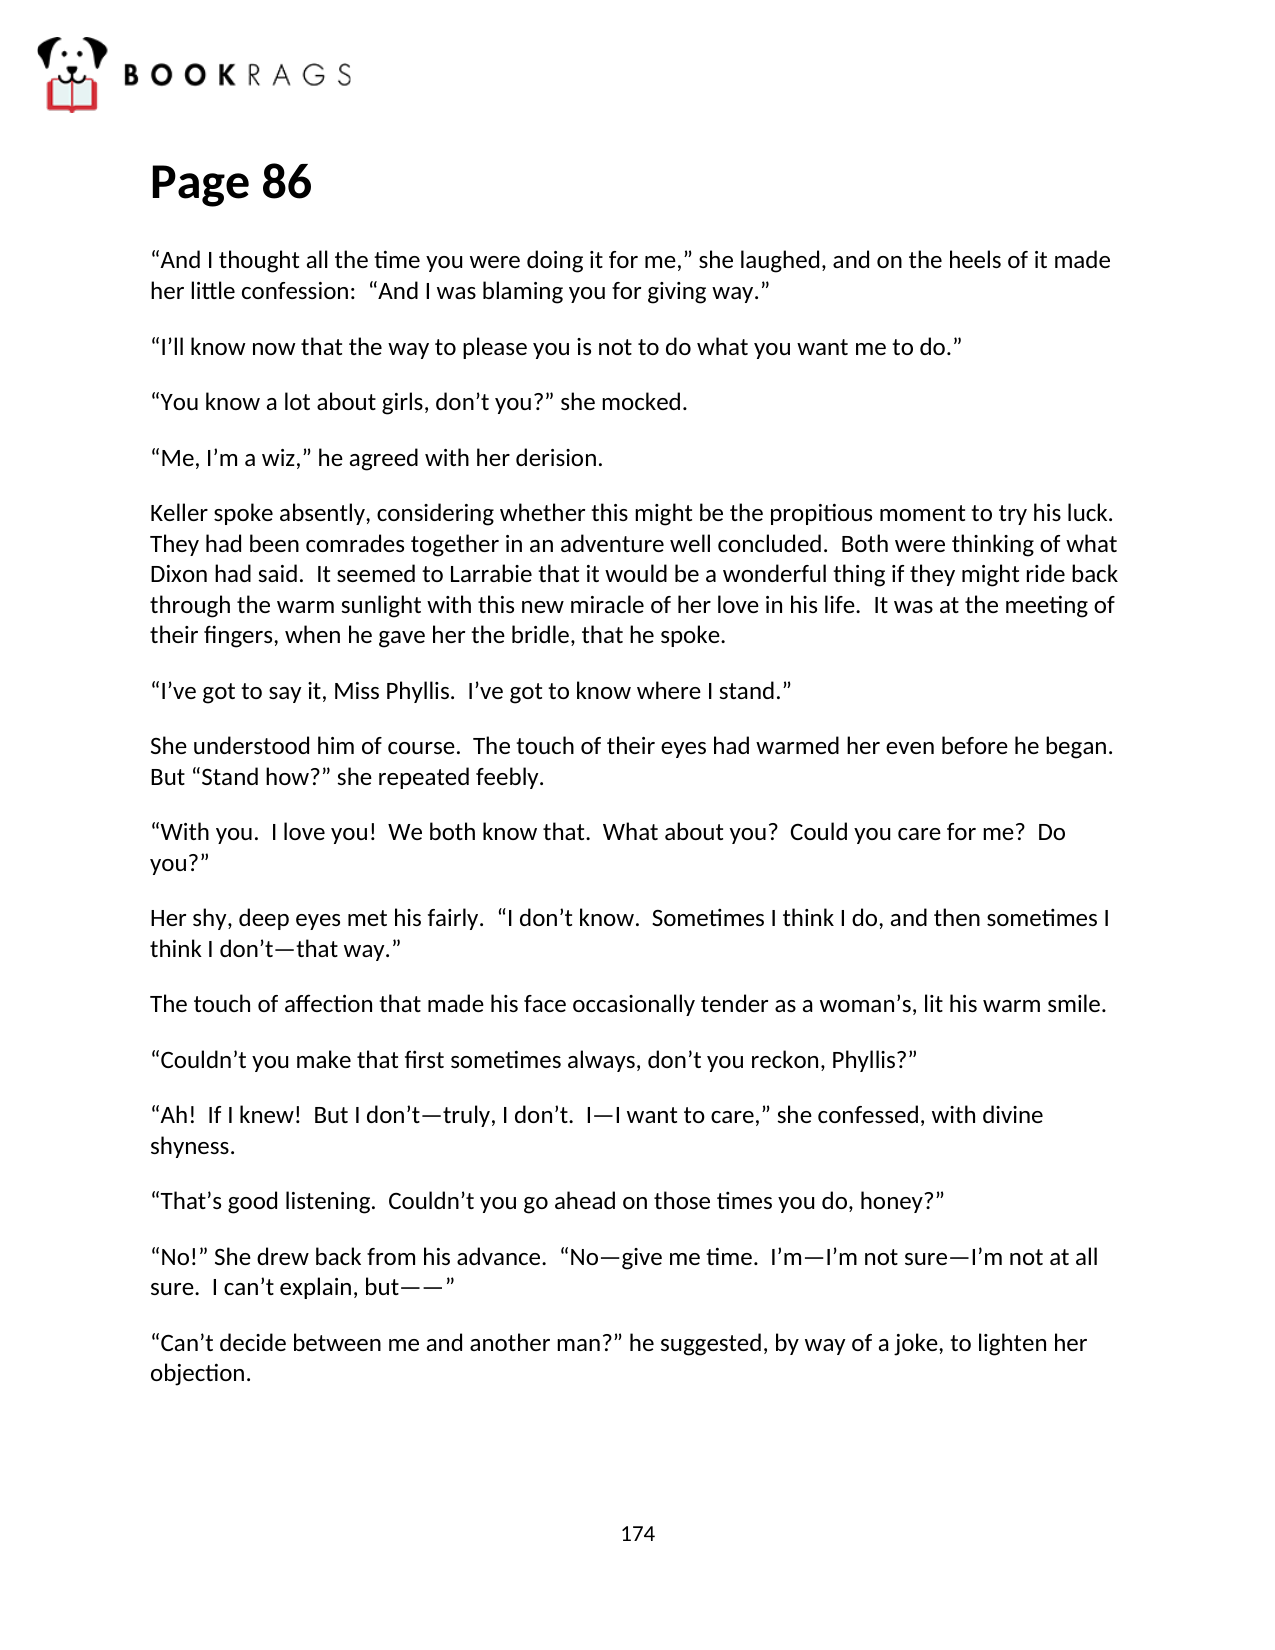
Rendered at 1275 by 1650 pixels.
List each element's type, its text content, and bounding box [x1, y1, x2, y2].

picture [37, 37, 351, 113]
text Keller spoke absently, considering whether this might be the propitious moment to try his luck. They had been comrades together in an adventure well concluded. Both were thinking of what Dixon had said. It seemed to Larrabie that it would be a wonderful thing if they might ride back through the warm sunlight with this new miracle of her love in his life. It was at the meeting of their fingers, when he gave her the bridle, that he spoke. [150, 497, 1125, 650]
text “Me, I’m a wiz,” he agreed with her derision. [150, 442, 1125, 472]
text “That’s good listening. Couldn’t you go ahead on those times you do, honey?” [150, 1186, 1125, 1216]
text “With you. I love you! We both know that. What about you? Could you care for me? Do you?” [150, 816, 1125, 877]
text “And I thought all the time you were doing it for me,” she laughed, and on the heels of it made her little confession: “And I was blaming you for giving way.” [150, 244, 1125, 306]
text Her shy, deep eyes met his fairly. “I don’t know. Sometimes I think I do, and then sometimes I think I don’t—­that way.” [150, 902, 1125, 963]
text The touch of affection that made his face occasionally tender as a woman’s, lit his warm smile. [150, 988, 1125, 1019]
text Page 86 [150, 150, 1125, 211]
text “You know a lot about girls, don’t you?” she mocked. [150, 386, 1125, 417]
text “No!” She drew back from his advance. “No—­give me time. I’m—­I’m not sure—­I’m not at all sure. I can’t explain, but——­” [150, 1241, 1125, 1302]
text “I’ve got to say it, Miss Phyllis. I’ve got to know where I stand.” [150, 675, 1125, 705]
text She understood him of course. The touch of their eyes had warmed her even before he began. But “Stand how?” she repeated feebly. [150, 730, 1125, 791]
text “I’ll know now that the way to please you is not to do what you want me to do.” [150, 331, 1125, 361]
text “Ah! If I knew! But I don’t—­truly, I don’t. I—­I want to care,” she confessed, with divine shyness. [150, 1099, 1125, 1161]
text “Can’t decide between me and another man?” he suggested, by way of a joke, to lighten her objection. [150, 1327, 1125, 1388]
text “Couldn’t you make that first sometimes always, don’t you reckon, Phyllis?” [150, 1044, 1125, 1074]
